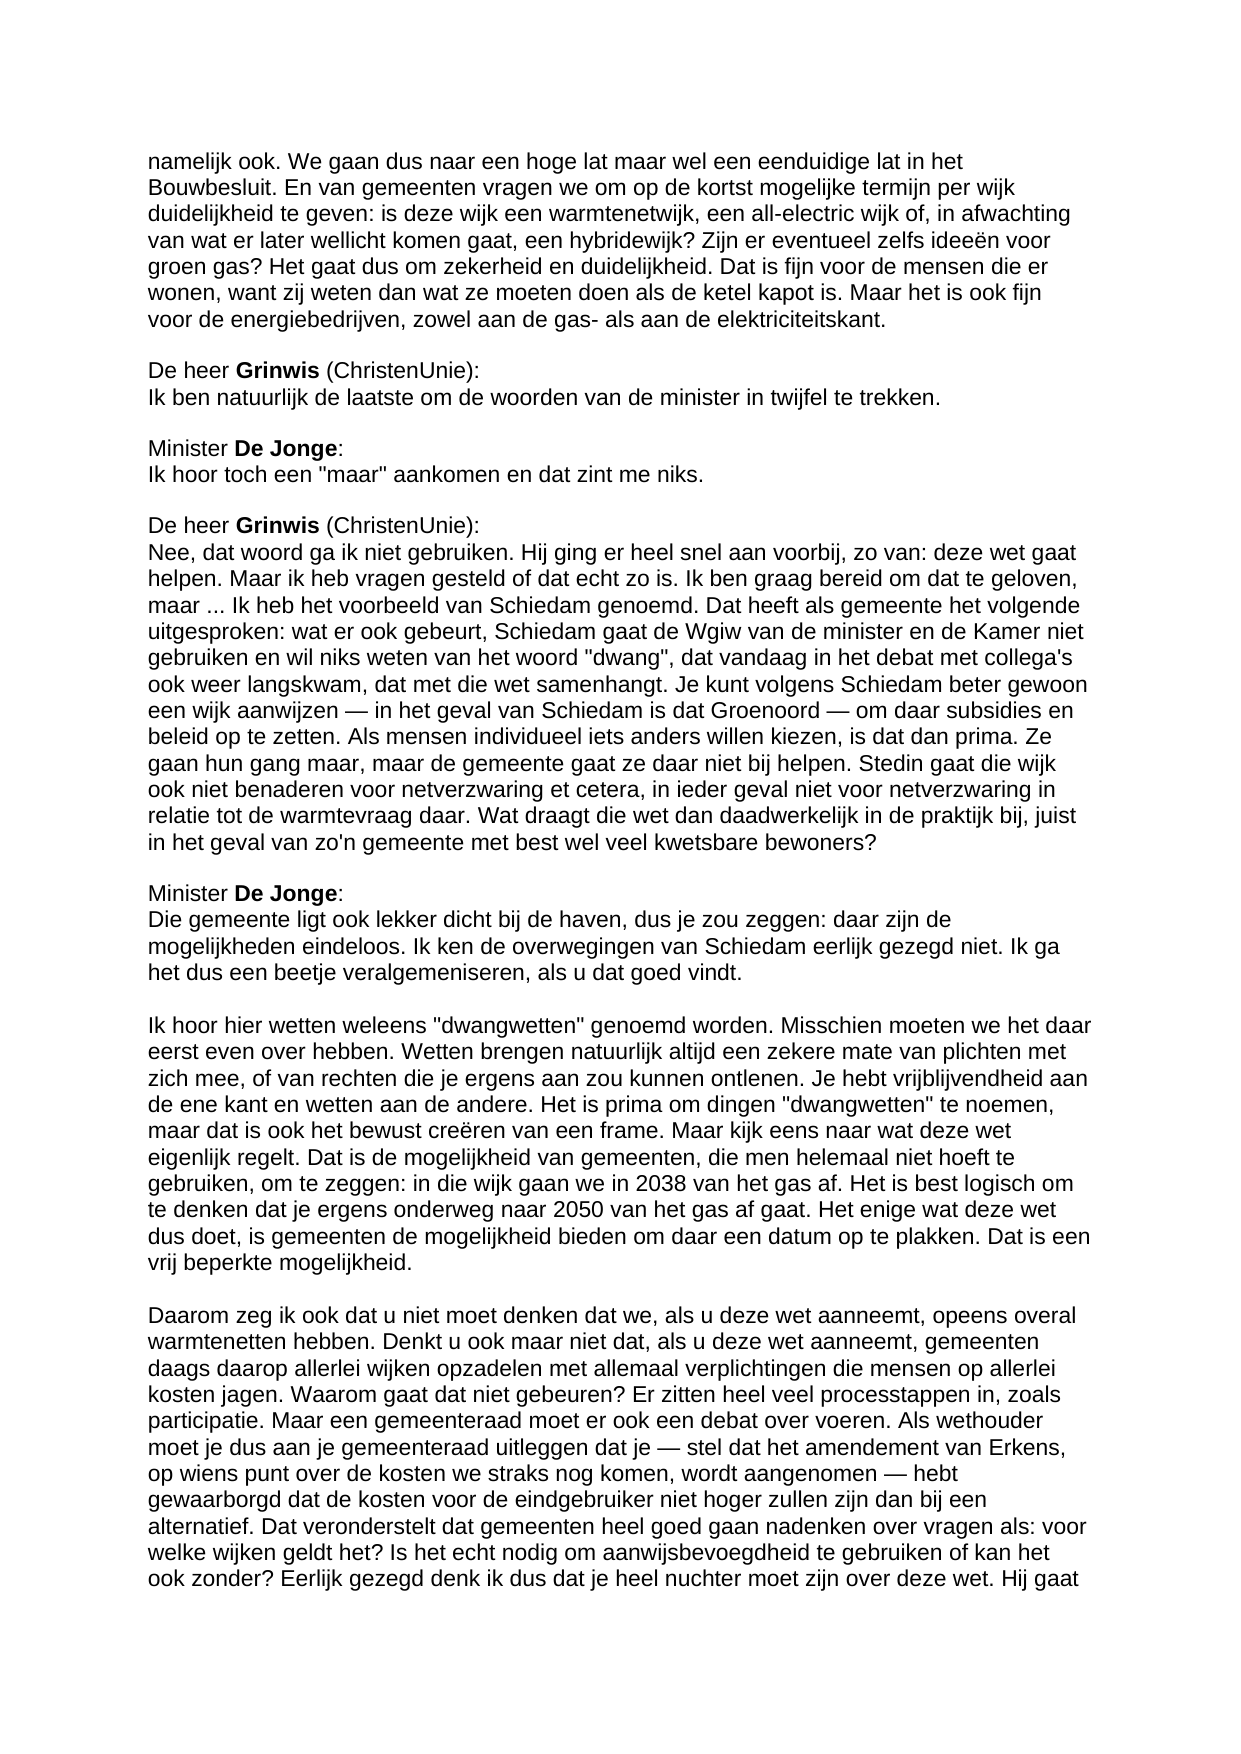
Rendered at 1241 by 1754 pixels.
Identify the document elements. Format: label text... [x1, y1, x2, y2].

text De heer Grinwis (ChristenUnie): Nee, dat woord ga ik niet gebruiken. Hij ging er heel snel aan voorbij, zo van: deze wet gaat helpen. Maar ik heb vragen gesteld of dat echt zo is. Ik ben graag bereid om dat te geloven, maar ... Ik heb het voorbeeld van Schiedam genoemd. Dat heeft als gemeente het volgende uitgesproken: wat er ook gebeurt, Schiedam gaat de Wgiw van de minister en de Kamer niet gebruiken en wil niks weten van het woord "dwang", dat vandaag in het debat met collega's ook weer langskwam, dat met die wet samenhangt. Je kunt volgens Schiedam beter gewoon een wijk aanwijzen — in het geval van Schiedam is dat Groenoord — om daar subsidies en beleid op te zetten. Als mensen individueel iets anders willen kiezen, is dat dan prima. Ze gaan hun gang maar, maar de gemeente gaat ze daar niet bij helpen. Stedin gaat die wijk ook niet benaderen voor netverzwaring et cetera, in ieder geval niet voor netverzwaring in relatie tot de warmtevraag daar. Wat draagt die wet dan daadwerkelijk in de praktijk bij, juist in het geval van zo'n gemeente met best wel veel kwetsbare bewoners? [148, 512, 1093, 855]
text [148, 880, 1093, 1592]
text Minister De Jonge: Ik hoor toch een "maar" aankomen en dat zint me niks. [148, 435, 1093, 487]
text De heer Grinwis (ChristenUnie): Ik ben natuurlijk de laatste om de woorden van de minister in twijfel te trekken. [148, 357, 1093, 410]
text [148, 148, 1093, 332]
